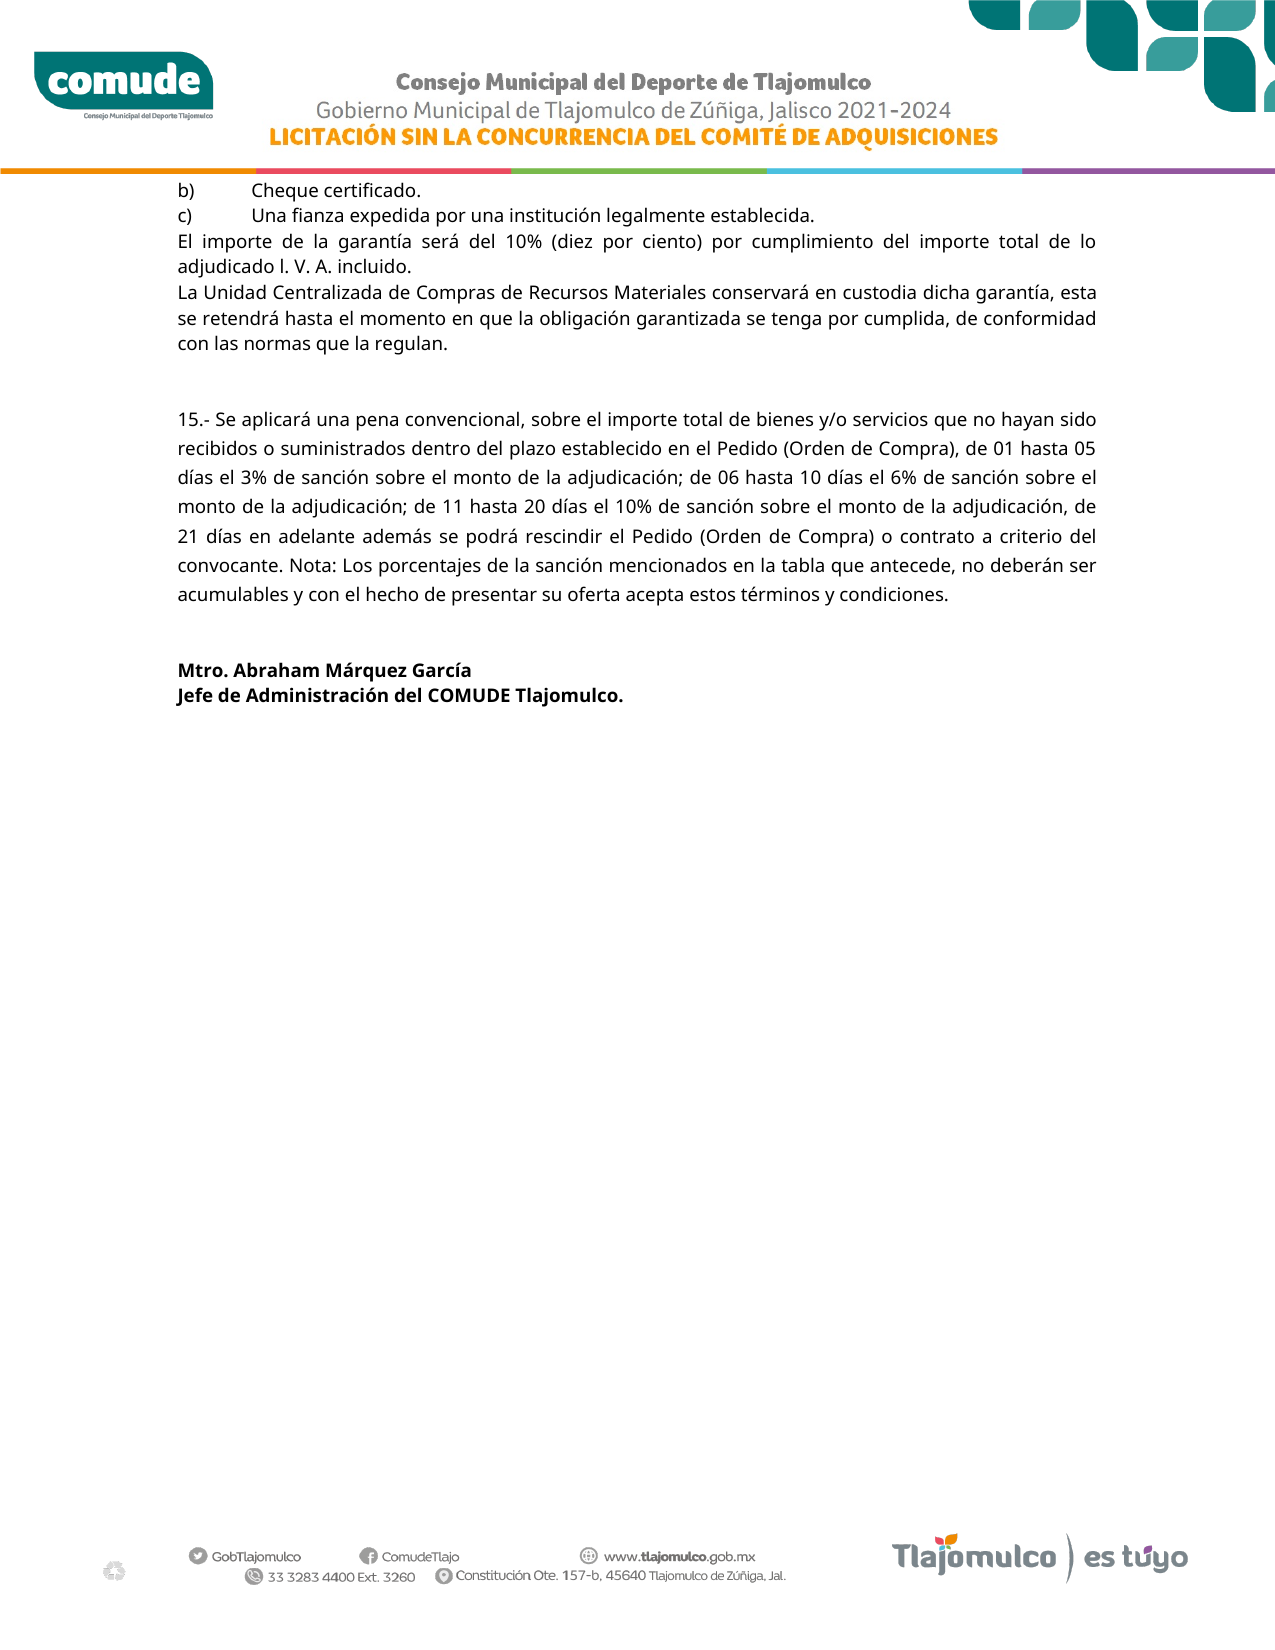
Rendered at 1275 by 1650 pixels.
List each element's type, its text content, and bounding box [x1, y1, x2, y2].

text b) Cheque certificado. [177, 177, 1098, 203]
picture [35, 1511, 1254, 1615]
text Jefe de Administración del COMUDE Tlajomulco. [177, 683, 1098, 708]
text c) Una fianza expedida por una institución legalmente establecida. [177, 203, 1098, 228]
text La Unidad Centralizada de Compras de Recursos Materiales conservará en custodia dicha garantía, esta se retendrá hasta el momento en que la obligación garantizada se tenga por cumplida, de conformidad con las normas que la regulan. [177, 279, 1098, 356]
picture [0, 0, 1275, 174]
text 15.- Se aplicará una pena convencional, sobre el importe total de bienes y/o servicios que no hayan sido recibidos o suministrados dentro del plazo establecido en el Pedido (Orden de Compra), de 01 hasta 05 días el 3% de sanción sobre el monto de la adjudicación; de 06 hasta 10 días el 6% de sanción sobre el monto de la adjudicación; de 11 hasta 20 días el 10% de sanción sobre el monto de la adjudicación, de 21 días en adelante además se podrá rescindir el Pedido (Orden de Compra) o contrato a criterio del convocante. Nota: Los porcentajes de la sanción mencionados en la tabla que antecede, no deberán ser acumulables y con el hecho de presentar su oferta acepta estos términos y condiciones. [177, 406, 1098, 607]
text El importe de la garantía será del 10% (diez por ciento) por cumplimiento del importe total de lo adjudicado l. V. A. incluido. [177, 228, 1098, 279]
text Mtro. Abraham Márquez García [177, 657, 1098, 683]
